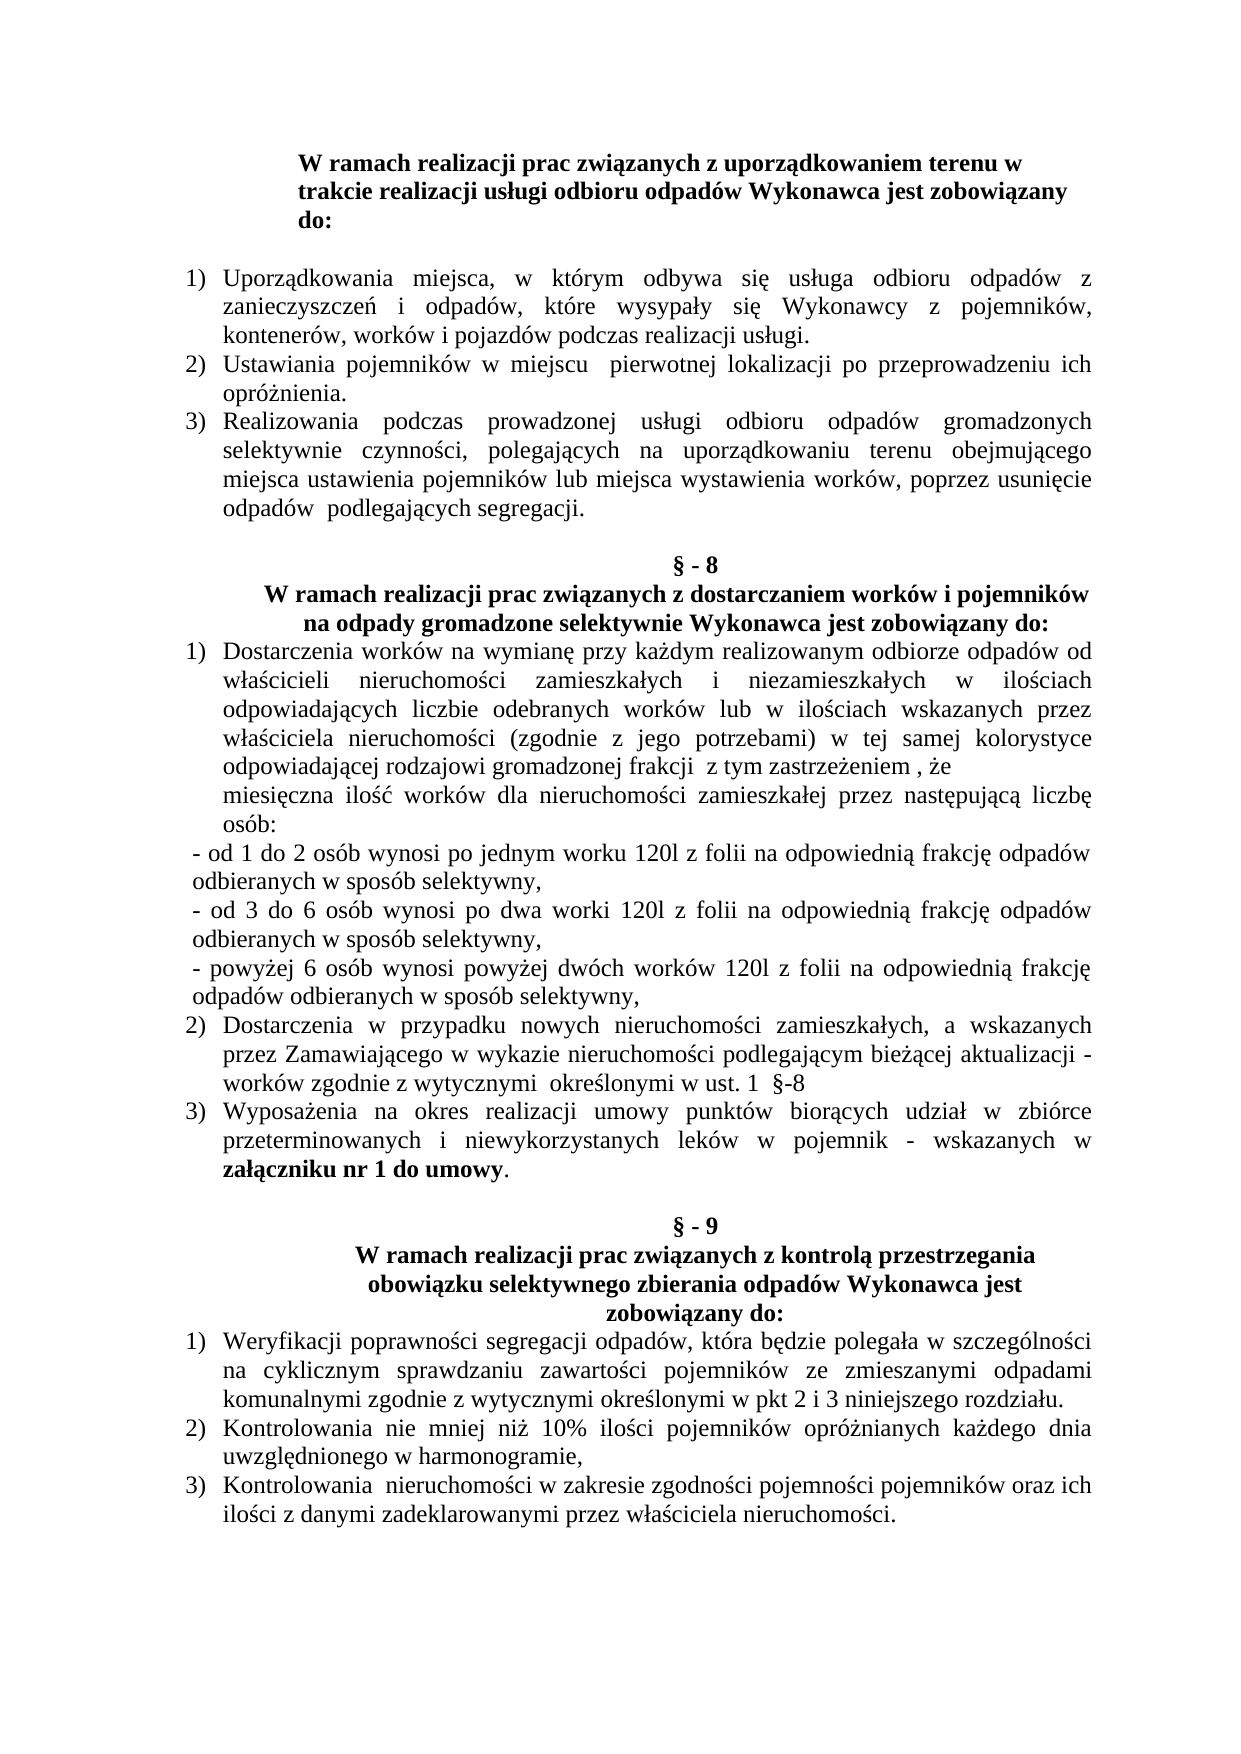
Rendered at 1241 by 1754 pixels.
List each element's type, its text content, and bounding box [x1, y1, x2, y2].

text § - 8 [298, 550, 1093, 579]
list Weryfikacji poprawności segregacji odpadów, która będzie polegała w szczególności na cyklicznym sprawdzaniu zawartości pojemników ze zmieszanymi odpadami komunalnymi zgodnie z wytycznymi określonymi w pkt 2 i 3 niniejszego rozdziału. [185, 1326, 1093, 1413]
list Ustawiania pojemników w miejscu pierwotnej lokalizacji po przeprowadzeniu ich opróżnienia. [185, 349, 1093, 406]
list Dostarczenia worków na wymianę przy każdym realizowanym odbiorze odpadów od właścicieli nieruchomości zamieszkałych i niezamieszkałych w ilościach odpowiadających liczbie odebranych worków lub w ilościach wskazanych przez właściciela nieruchomości (zgodnie z jego potrzebami) w tej samej kolorystyce odpowiadającej rodzajowi gromadzonej frakcji z tym zastrzeżeniem , że [185, 636, 1093, 780]
text § - 9 [298, 1211, 1093, 1240]
text W ramach realizacji prac związanych z kontrolą przestrzegania obowiązku selektywnego zbierania odpadów Wykonawca jest zobowiązany do: [298, 1240, 1093, 1326]
text - powyżej 6 osób wynosi powyżej dwóch worków 120l z folii na odpowiednią frakcję odpadów odbieranych w sposób selektywny, [192, 953, 1093, 1010]
text - od 1 do 2 osób wynosi po jednym worku 120l z folii na odpowiednią frakcję odpadów odbieranych w sposób selektywny, [192, 838, 1093, 895]
list Wyposażenia na okres realizacji umowy punktów biorących udział w zbiórce przeterminowanych i niewykorzystanych leków w pojemnik - wskazanych w załączniku nr 1 do umowy. [185, 1096, 1093, 1183]
list Dostarczenia w przypadku nowych nieruchomości zamieszkałych, a wskazanych przez Zamawiającego w wykazie nieruchomości podlegającym bieżącej aktualizacji - worków zgodnie z wytycznymi określonymi w ust. 1 §-8 [185, 1010, 1093, 1096]
list Uporządkowania miejsca, w którym odbywa się usługa odbioru odpadów z zanieczyszczeń i odpadów, które wysypały się Wykonawcy z pojemników, kontenerów, worków i pojazdów podczas realizacji usługi. [185, 263, 1093, 349]
list Kontrolowania nieruchomości w zakresie zgodności pojemności pojemników oraz ich ilości z danymi zadeklarowanymi przez właściciela nieruchomości. [185, 1470, 1093, 1528]
text W ramach realizacji prac związanych z uporządkowaniem terenu w trakcie realizacji usługi odbioru odpadów Wykonawca jest zobowiązany do: [298, 148, 1093, 234]
list Realizowania podczas prowadzonej usługi odbioru odpadów gromadzonych selektywnie czynności, polegających na uporządkowaniu terenu obejmującego miejsca ustawienia pojemników lub miejsca wystawienia worków, poprzez usunięcie odpadów podlegających segregacji. [185, 406, 1093, 521]
text W ramach realizacji prac związanych z dostarczaniem worków i pojemników na odpady gromadzone selektywnie Wykonawca jest zobowiązany do: [260, 579, 1093, 636]
text - od 3 do 6 osób wynosi po dwa worki 120l z folii na odpowiednią frakcję odpadów odbieranych w sposób selektywny, [192, 895, 1093, 953]
text miesięczna ilość worków dla nieruchomości zamieszkałej przez następującą liczbę osób: [223, 780, 1093, 838]
list Kontrolowania nie mniej niż 10% ilości pojemników opróżnianych każdego dnia uwzględnionego w harmonogramie, [185, 1413, 1093, 1470]
